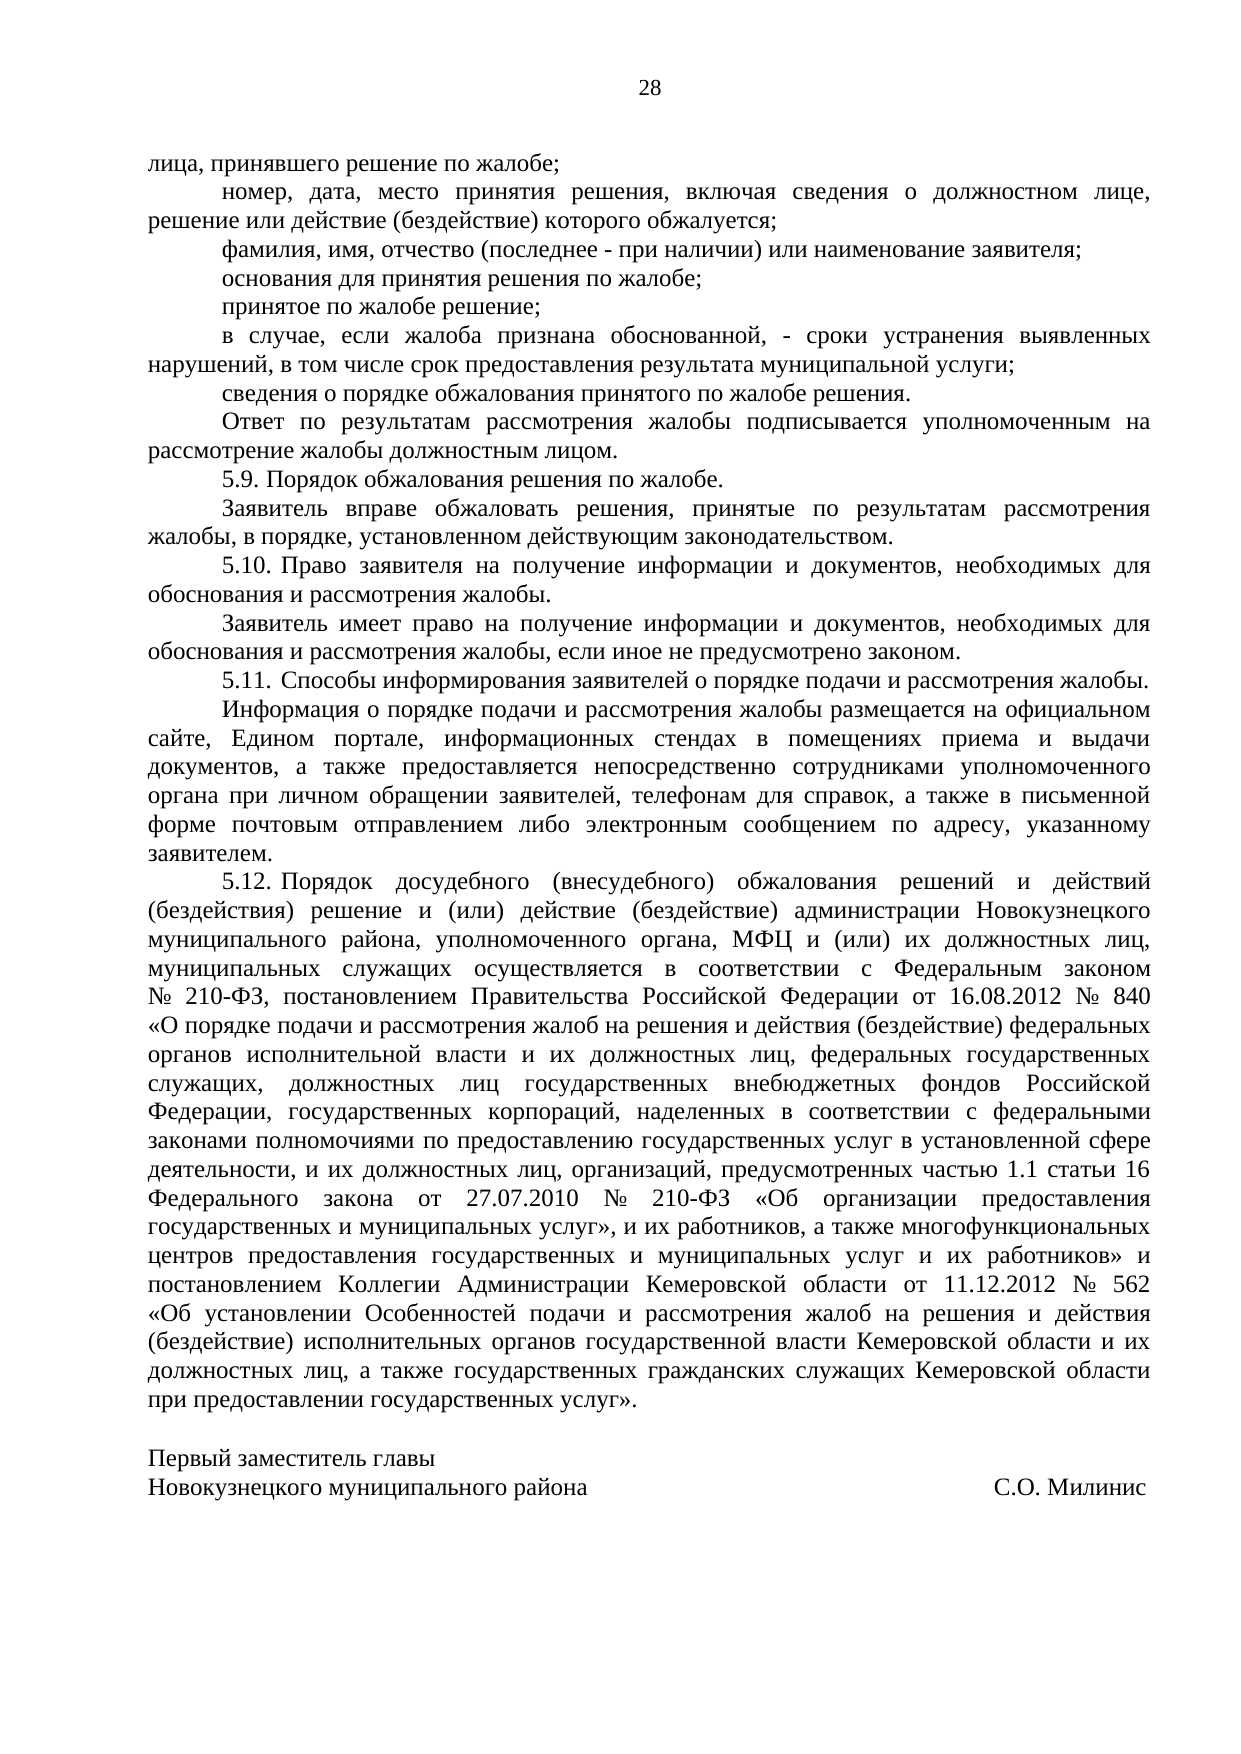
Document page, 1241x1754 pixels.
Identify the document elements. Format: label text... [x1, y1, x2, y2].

list Порядок обжалования решения по жалобе. [148, 464, 1152, 493]
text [148, 148, 1152, 176]
text фамилия, имя, отчество (последнее - при наличии) или наименование заявителя; [148, 234, 1152, 263]
text Новокузнецкого муниципального района С.О. Милинис [148, 1472, 1152, 1501]
list Право заявителя на получение информации и документов, необходимых для обоснования и рассмотрения жалобы. [148, 550, 1152, 608]
text основания для принятия решения по жалобе; [148, 263, 1152, 291]
text сведения о порядке обжалования принятого по жалобе решения. [148, 378, 1152, 406]
list Способы информирования заявителей о порядке подачи и рассмотрения жалобы. [148, 665, 1152, 694]
text Первый заместитель главы [148, 1443, 1152, 1472]
text Заявитель вправе обжаловать решения, принятые по результатам рассмотрения жалобы, в порядке, установленном действующим законодательством. [148, 493, 1152, 550]
text в случае, если жалоба признана обоснованной, - сроки устранения выявленных нарушений, в том числе срок предоставления результата муниципальной услуги; [148, 320, 1152, 378]
text Ответ по результатам рассмотрения жалобы подписывается уполномоченным на рассмотрение жалобы должностным лицом. [148, 406, 1152, 464]
text Заявитель имеет право на получение информации и документов, необходимых для обоснования и рассмотрения жалобы, если иное не предусмотрено законом. [148, 608, 1152, 665]
text Информация о порядке подачи и рассмотрения жалобы размещается на официальном сайте, Едином портале, информационных стендах в помещениях приема и выдачи документов, а также предоставляется непосредственно сотрудниками уполномоченного органа при личном обращении заявителей, телефонам для справок, а также в письменной форме почтовым отправлением либо электронным сообщением по адресу, указанному заявителем. [148, 694, 1152, 866]
text номер, дата, место принятия решения, включая сведения о должностном лице, решение или действие (бездействие) которого обжалуется; [148, 176, 1152, 234]
text принятое по жалобе решение; [148, 291, 1152, 320]
list Порядок досудебного (внесудебного) обжалования решений и действий (бездействия) решение и (или) действие (бездействие) администрации Новокузнецкого муниципального района, уполномоченного органа, МФЦ и (или) их должностных лиц, муниципальных служащих осуществляется в соответствии с Федеральным законом № 210-ФЗ, постановлением Правительства Российской Федерации от 16.08.2012 № 840 «О порядке подачи и рассмотрения жалоб на решения и действия (бездействие) федеральных органов исполнительной власти и их должностных лиц, федеральных государственных служащих, должностных лиц государственных внебюджетных фондов Российской Федерации, государственных корпораций, наделенных в соответствии с федеральными законами полномочиями по предоставлению государственных услуг в установленной сфере деятельности, и их должностных лиц, организаций, предусмотренных частью 1.1 статьи 16 Федерального закона от 27.07.2010 № 210-ФЗ «Об организации предоставления государственных и муниципальных услуг», и их работников, а также многофункциональных центров предоставления государственных и муниципальных услуг и их работников» и постановлением Коллегии Администрации Кемеровской области от 11.12.2012 № 562 «Об установлении Особенностей подачи и рассмотрения жалоб на решения и действия (бездействие) исполнительных органов государственной власти Кемеровской области и их должностных лиц, а также государственных гражданских служащих Кемеровской области при предоставлении государственных услуг». [148, 866, 1152, 1413]
